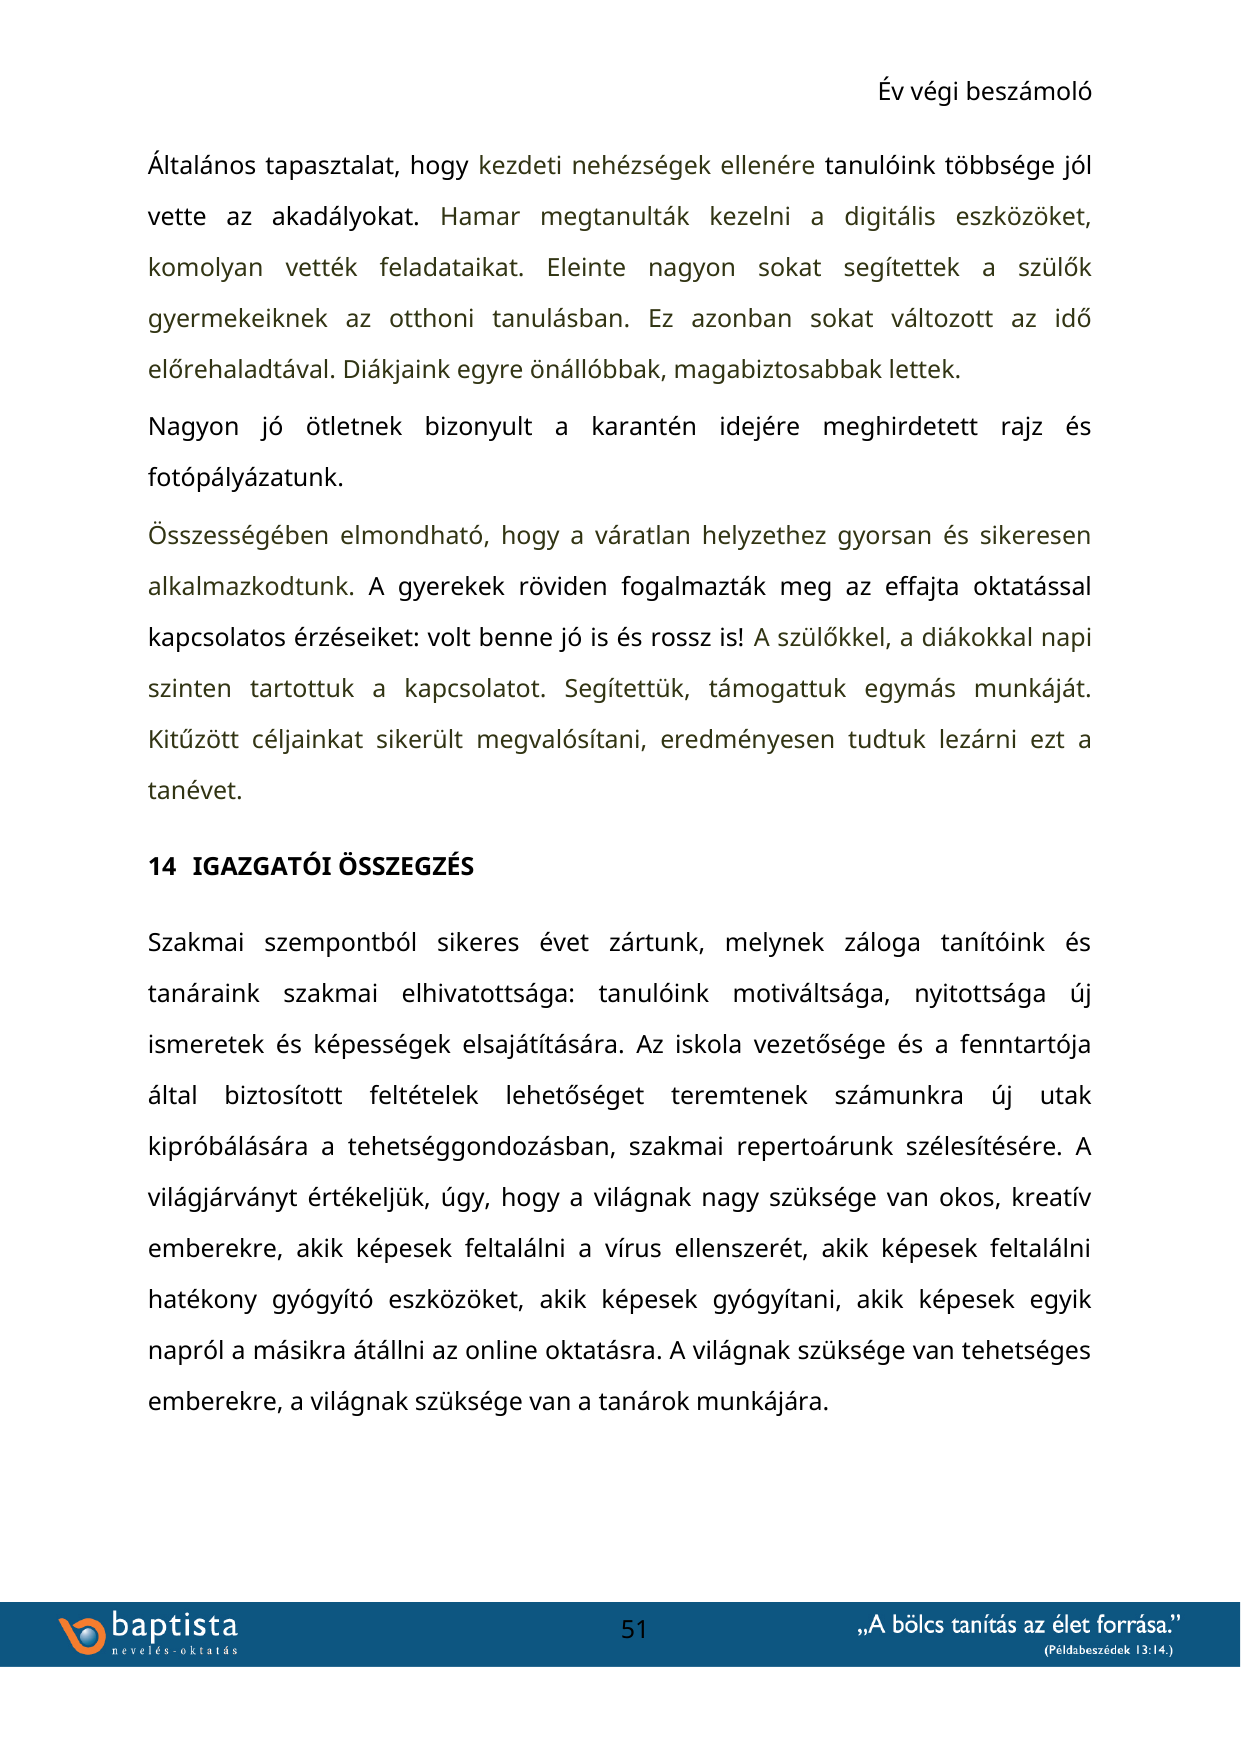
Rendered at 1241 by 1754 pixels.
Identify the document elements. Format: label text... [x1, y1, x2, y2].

text Nagyon jó ötletnek bizonyult a karantén idejére meghirdetett rajz és fotópályázatunk. [148, 409, 1093, 494]
subtitle IGAZGATÓI ÖSSZEGZÉS [148, 849, 1093, 883]
text Általános tapasztalat, hogy kezdeti nehézségek ellenére tanulóink többsége jól vette az akadályokat. Hamar megtanulták kezelni a digitális eszközöket, komolyan vették feladataikat. Eleinte nagyon sokat segítettek a szülők gyermekeiknek az otthoni tanulásban. Ez azonban sokat változott az idő előrehaladtával. Diákjaink egyre önállóbbak, magabiztosabbak lettek. [148, 148, 1093, 386]
text Összességében elmondható, hogy a váratlan helyzethez gyorsan és sikeresen alkalmazkodtunk. A gyerekek röviden fogalmazták meg az effajta oktatással kapcsolatos érzéseiket: volt benne jó is és rossz is! A szülőkkel, a diákokkal napi szinten tartottuk a kapcsolatot. Segítettük, támogattuk egymás munkáját. Kitűzött céljainkat sikerült megvalósítani, eredményesen tudtuk lezárni ezt a tanévet. [148, 517, 1093, 807]
picture [0, 1602, 1241, 1667]
text Szakmai szempontból sikeres évet zártunk, melynek záloga tanítóink és tanáraink szakmai elhivatottsága: tanulóink motiváltsága, nyitottsága új ismeretek és képességek elsajátítására. Az iskola vezetősége és a fenntartója által biztosított feltételek lehetőséget teremtenek számunkra új utak kipróbálására a tehetséggondozásban, szakmai repertoárunk szélesítésére. A világjárványt értékeljük, úgy, hogy a világnak nagy szüksége van okos, kreatív emberekre, akik képesek feltalálni a vírus ellenszerét, akik képesek feltalálni hatékony gyógyító eszközöket, akik képesek gyógyítani, akik képesek egyik napról a másikra átállni az online oktatásra. A világnak szüksége van tehetséges emberekre, a világnak szüksége van a tanárok munkájára. [148, 925, 1093, 1418]
